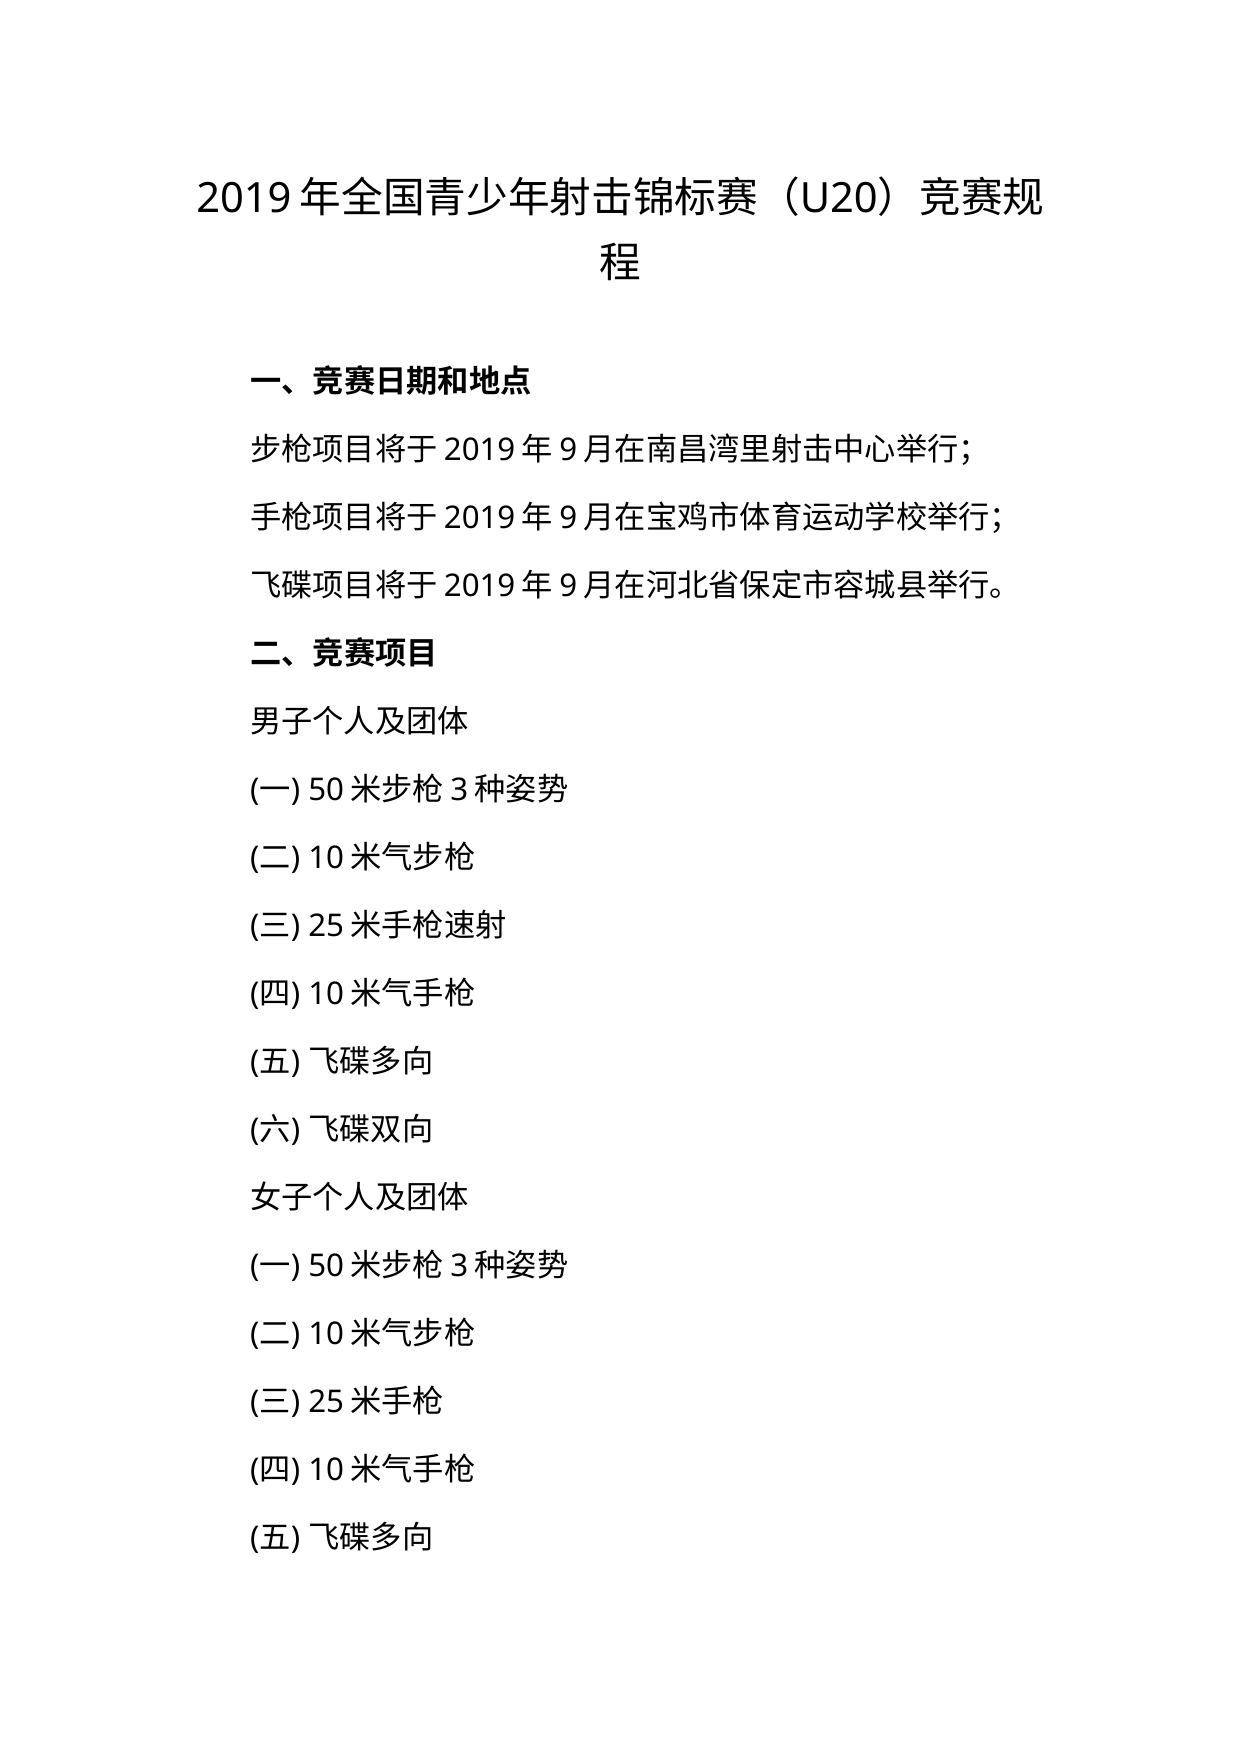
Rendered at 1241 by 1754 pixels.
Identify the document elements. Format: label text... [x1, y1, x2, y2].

text (一) 50米步枪3种姿势 [187, 764, 1053, 809]
text (二) 10米气步枪 [187, 1308, 1053, 1354]
text 手枪项目将于2019年9月在宝鸡市体育运动学校举行； [187, 492, 1053, 537]
text 女子个人及团体 [187, 1172, 1053, 1218]
subtitle 2019年全国青少年射击锦标赛（U20）竞赛规程 [187, 162, 1053, 292]
text (一) 50米步枪3种姿势 [187, 1240, 1053, 1286]
text (二) 10米气步枪 [187, 832, 1053, 877]
text 男子个人及团体 [187, 696, 1053, 741]
text 一、竞赛日期和地点 [187, 356, 1053, 401]
text (三) 25米手枪速射 [187, 900, 1053, 945]
text 二、竞赛项目 [187, 628, 1053, 673]
text (四) 10米气手枪 [187, 968, 1053, 1013]
text (五) 飞碟多向 [187, 1513, 1053, 1558]
text (三) 25米手枪 [187, 1376, 1053, 1422]
text 飞碟项目将于2019年9月在河北省保定市容城县举行。 [187, 560, 1053, 605]
text (六) 飞碟双向 [187, 1104, 1053, 1150]
text (四) 10米气手枪 [187, 1444, 1053, 1490]
text (五) 飞碟多向 [187, 1036, 1053, 1082]
text 步枪项目将于2019年9月在南昌湾里射击中心举行； [187, 424, 1053, 469]
